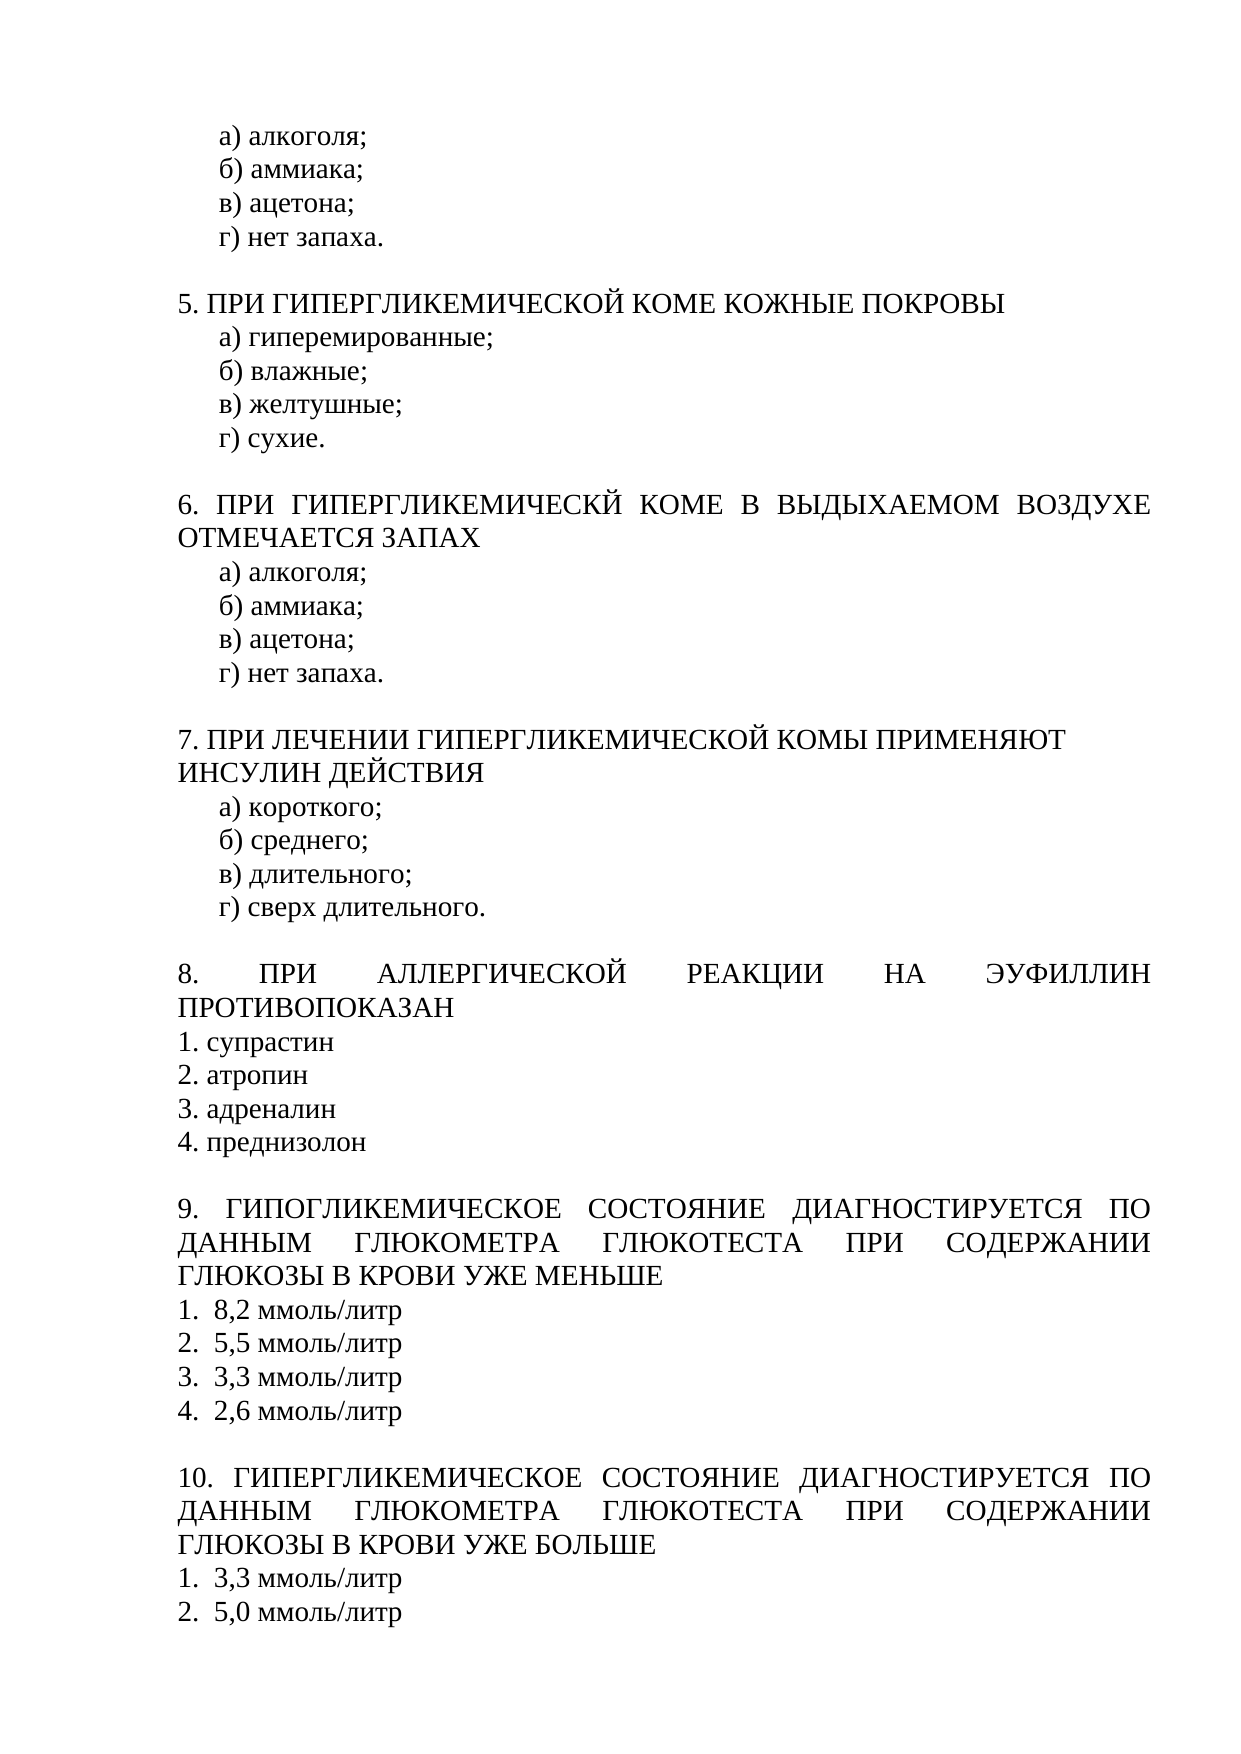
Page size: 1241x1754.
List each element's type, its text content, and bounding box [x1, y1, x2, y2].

text б) аммиака; [218, 152, 1152, 185]
text 7. ПРИ ЛЕЧЕНИИ ГИПЕРГЛИКЕМИЧЕСКОЙ КОМЫ ПРИМЕНЯЮТ ИНСУЛИН ДЕЙСТВИЯ [177, 722, 1152, 789]
text 1. супрастин [177, 1024, 1152, 1057]
text 4. 2,6 ммоль/литр [177, 1393, 1152, 1426]
text г) сверх длительного. [218, 889, 1152, 923]
text 3. 3,3 ммоль/литр [177, 1359, 1152, 1393]
text 2. 5,5 ммоль/литр [177, 1326, 1152, 1359]
text 5. ПРИ ГИПЕРГЛИКЕМИЧЕСКОЙ КОМЕ КОЖНЫЕ ПОКРОВЫ [177, 286, 1152, 319]
text а) алкоголя; [218, 118, 1152, 152]
text а) алкоголя; [218, 554, 1152, 588]
text 10. ГИПЕРГЛИКЕМИЧЕСКОЕ СОСТОЯНИЕ ДИАГНОСТИРУЕТСЯ ПО ДАННЫМ ГЛЮКОМЕТРА ГЛЮКОТЕСТА ПРИ СОДЕРЖАНИИ ГЛЮКОЗЫ В КРОВИ УЖЕ БОЛЬШЕ [177, 1460, 1152, 1560]
text а) короткого; [218, 789, 1152, 822]
text 2. 5,0 ммоль/литр [177, 1594, 1152, 1627]
text в) желтушные; [218, 386, 1152, 420]
text 8. ПРИ АЛЛЕРГИЧЕСКОЙ РЕАКЦИИ НА ЭУФИЛЛИН ПРОТИВОПОКАЗАН [177, 957, 1152, 1024]
text б) аммиака; [218, 588, 1152, 621]
text г) нет запаха. [218, 219, 1152, 252]
text 6. ПРИ ГИПЕРГЛИКЕМИЧЕСКЙ КОМЕ В ВЫДЫХАЕМОМ ВОЗДУХЕ ОТМЕЧАЕТСЯ ЗАПАХ [177, 487, 1152, 554]
text б) среднего; [218, 822, 1152, 856]
text в) ацетона; [218, 185, 1152, 219]
text 1. 3,3 ммоль/литр [177, 1560, 1152, 1594]
text в) длительного; [218, 856, 1152, 889]
text г) сухие. [218, 420, 1152, 453]
text б) влажные; [218, 353, 1152, 386]
text 4. преднизолон [177, 1124, 1152, 1158]
text г) нет запаха. [218, 655, 1152, 688]
text 1. 8,2 ммоль/литр [177, 1292, 1152, 1326]
text 9. ГИПОГЛИКЕМИЧЕСКОЕ СОСТОЯНИЕ ДИАГНОСТИРУЕТСЯ ПО ДАННЫМ ГЛЮКОМЕТРА ГЛЮКОТЕСТА ПРИ СОДЕРЖАНИИ ГЛЮКОЗЫ В КРОВИ УЖЕ МЕНЬШЕ [177, 1191, 1152, 1292]
text 3. адреналин [177, 1091, 1152, 1124]
text а) гиперемированные; [218, 319, 1152, 353]
text в) ацетона; [218, 621, 1152, 655]
text 2. атропин [177, 1057, 1152, 1091]
